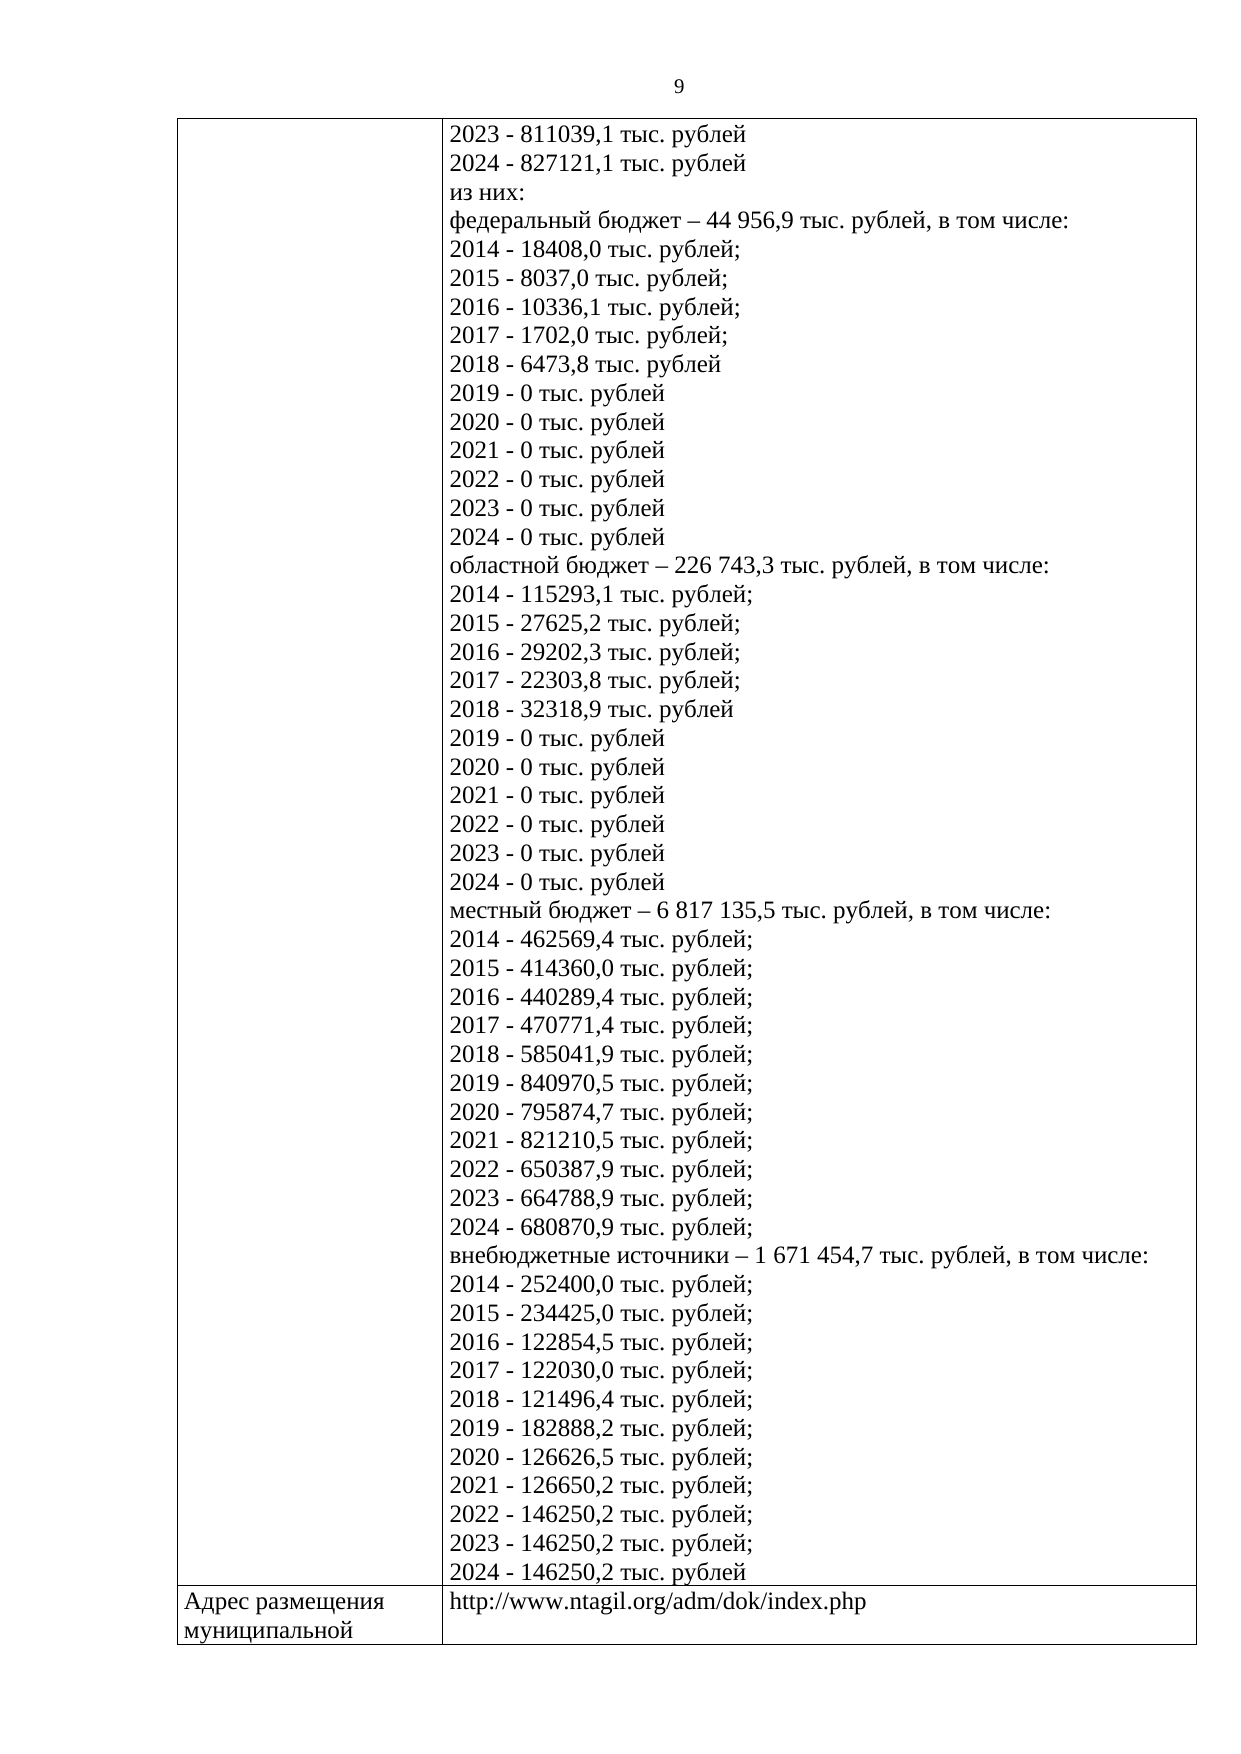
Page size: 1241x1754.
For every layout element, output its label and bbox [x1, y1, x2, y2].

table_cell [443, 1586, 1196, 1644]
table_cell [178, 1586, 442, 1644]
table_cell [178, 119, 442, 1585]
